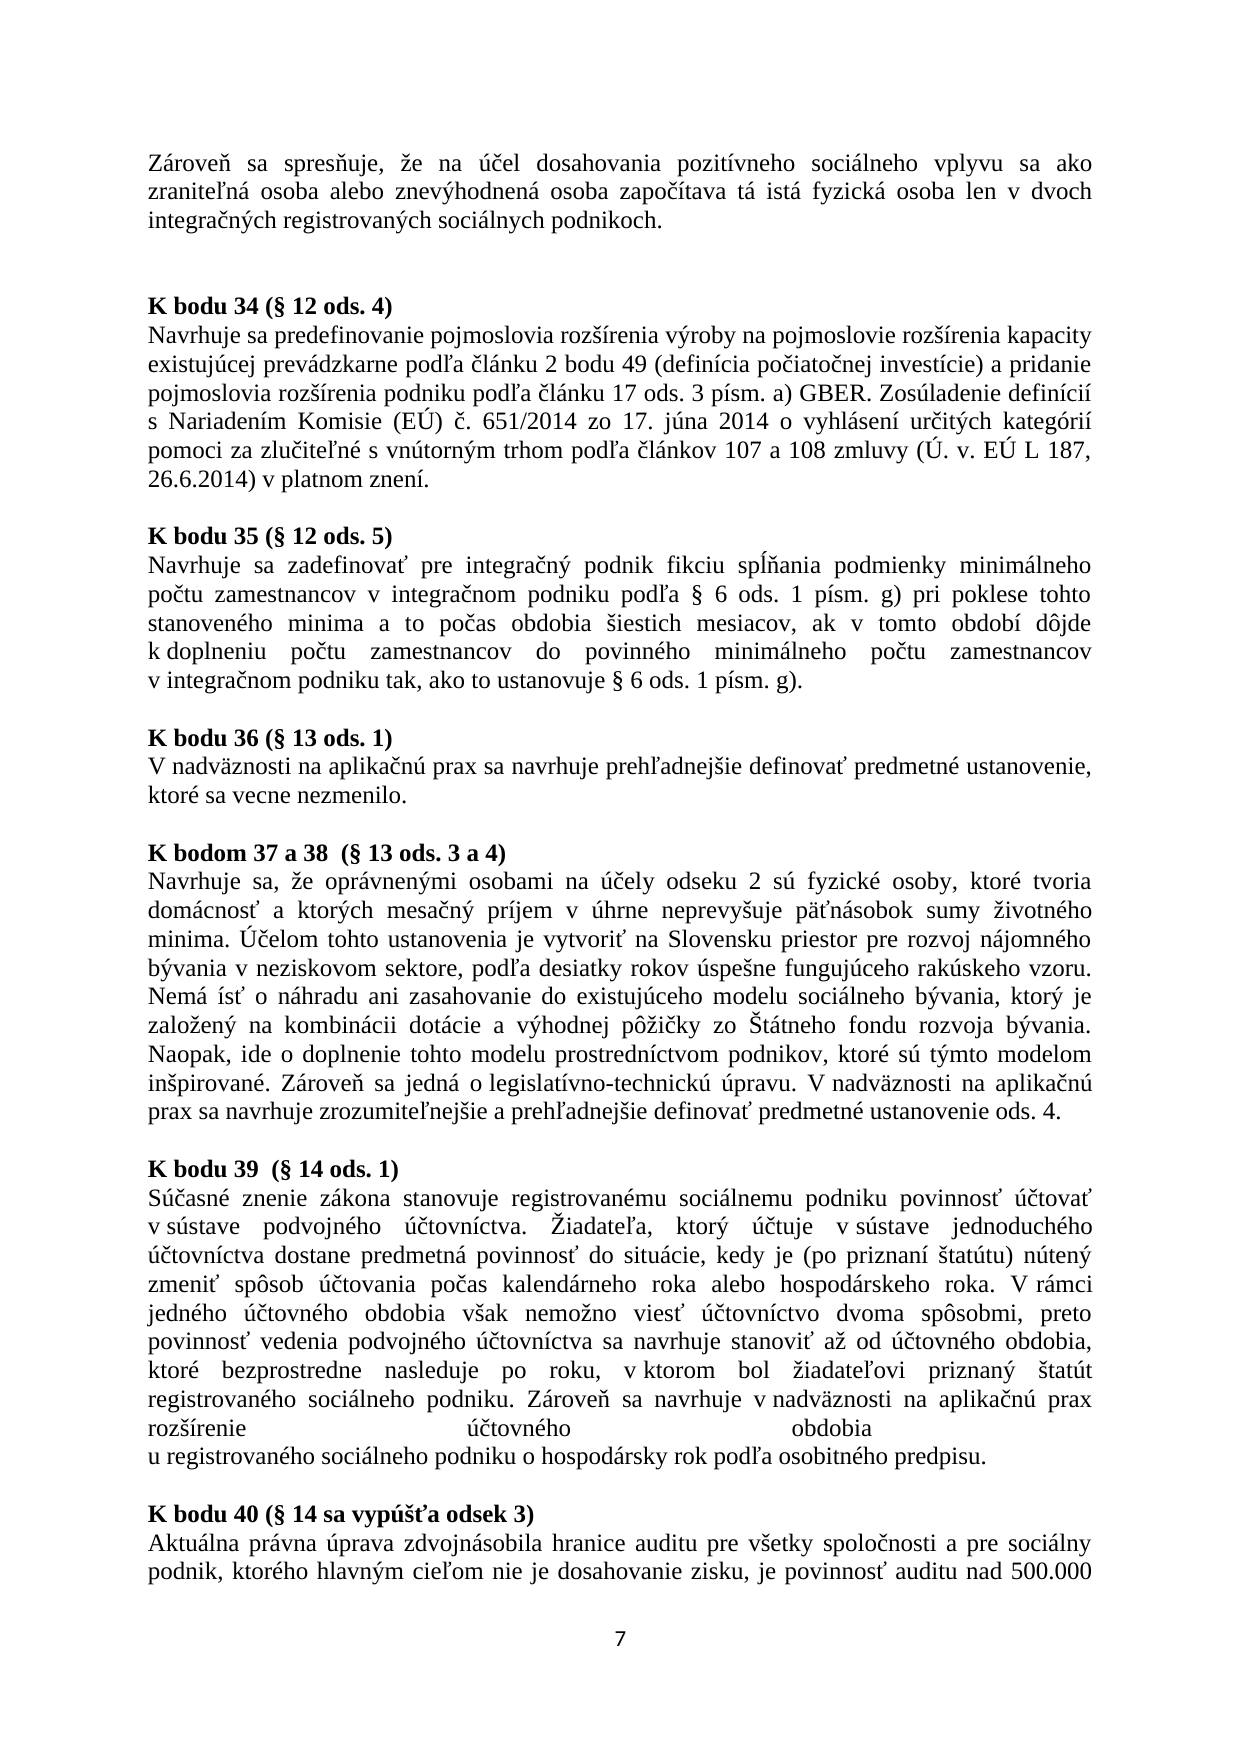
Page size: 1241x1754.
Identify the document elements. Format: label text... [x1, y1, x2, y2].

text Navrhuje sa zadefinovať pre integračný podnik fikciu spĺňania podmienky minimálneho počtu zamestnancov v integračnom podniku podľa § 6 ods. 1 písm. g) pri poklese tohto stanoveného minima a to počas obdobia šiestich mesiacov, ak v tomto období dôjde k doplneniu počtu zamestnancov do povinného minimálneho počtu zamestnancov v integračnom podniku tak, ako to ustanovuje § 6 ods. 1 písm. g). [148, 550, 1093, 694]
text K bodu 35 (§ 12 ods. 5) [148, 521, 1093, 550]
text V nadväznosti na aplikačnú prax sa navrhuje prehľadnejšie definovať predmetné ustanovenie, ktoré sa vecne nezmenilo. [148, 751, 1093, 809]
text Navrhuje sa predefinovanie pojmoslovia rozšírenia výroby na pojmoslovie rozšírenia kapacity existujúcej prevádzkarne podľa článku 2 bodu 49 (definícia počiatočnej investície) a pridanie pojmoslovia rozšírenia podniku podľa článku 17 ods. 3 písm. a) GBER. Zosúladenie definícií s Nariadením Komisie (EÚ) č. 651/2014 zo 17. júna 2014 o vyhlásení určitých kategórií pomoci za zlučiteľné s vnútorným trhom podľa článkov 107 a 108 zmluvy (Ú. v. EÚ L 187, 26.6.2014) v platnom znení. [148, 320, 1093, 493]
text K bodu 34 (§ 12 ods. 4) [148, 291, 1093, 320]
text Zároveň sa spresňuje, že na účel dosahovania pozitívneho sociálneho vplyvu sa ako zraniteľná osoba alebo znevýhodnená osoba započítava tá istá fyzická osoba len v dvoch integračných registrovaných sociálnych podnikoch. [148, 148, 1093, 234]
text K bodu 39 (§ 14 ods. 1) [148, 1154, 1093, 1183]
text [148, 1528, 1093, 1585]
text Navrhuje sa, že oprávnenými osobami na účely odseku 2 sú fyzické osoby, ktoré tvoria domácnosť a ktorých mesačný príjem v úhrne neprevyšuje päťnásobok sumy životného minima. Účelom tohto ustanovenia je vytvoriť na Slovensku priestor pre rozvoj nájomného bývania v neziskovom sektore, podľa desiatky rokov úspešne fungujúceho rakúskeho vzoru. Nemá ísť o náhradu ani zasahovanie do existujúceho modelu sociálneho bývania, ktorý je založený na kombinácii dotácie a výhodnej pôžičky zo Štátneho fondu rozvoja bývania. Naopak, ide o doplnenie tohto modelu prostredníctvom podnikov, ktoré sú týmto modelom inšpirované. Zároveň sa jedná o legislatívno-technickú úpravu. V nadväznosti na aplikačnú prax sa navrhuje zrozumiteľnejšie a prehľadnejšie definovať predmetné ustanovenie ods. 4. [148, 866, 1093, 1125]
text Súčasné znenie zákona stanovuje registrovanému sociálnemu podniku povinnosť účtovať v sústave podvojného účtovníctva. Žiadateľa, ktorý účtuje v sústave jednoduchého účtovníctva dostane predmetná povinnosť do situácie, kedy je (po priznaní štatútu) nútený zmeniť spôsob účtovania počas kalendárneho roka alebo hospodárskeho roka. V rámci jedného účtovného obdobia však nemožno viesť účtovníctvo dvoma spôsobmi, preto povinnosť vedenia podvojného účtovníctva sa navrhuje stanoviť až od účtovného obdobia, ktoré bezprostredne nasleduje po roku, v ktorom bol žiadateľovi priznaný štatút registrovaného sociálneho podniku. Zároveň sa navrhuje v nadväznosti na aplikačnú prax rozšírenie účtovného obdobia u registrovaného sociálneho podniku o hospodársky rok podľa osobitného predpisu. [148, 1183, 1093, 1470]
text K bodu 36 (§ 13 ods. 1) [148, 723, 1093, 751]
text K bodu 40 (§ 14 sa vypúšťa odsek 3) [148, 1499, 1093, 1528]
text K bodom 37 a 38 (§ 13 ods. 3 a 4) [148, 838, 1093, 866]
